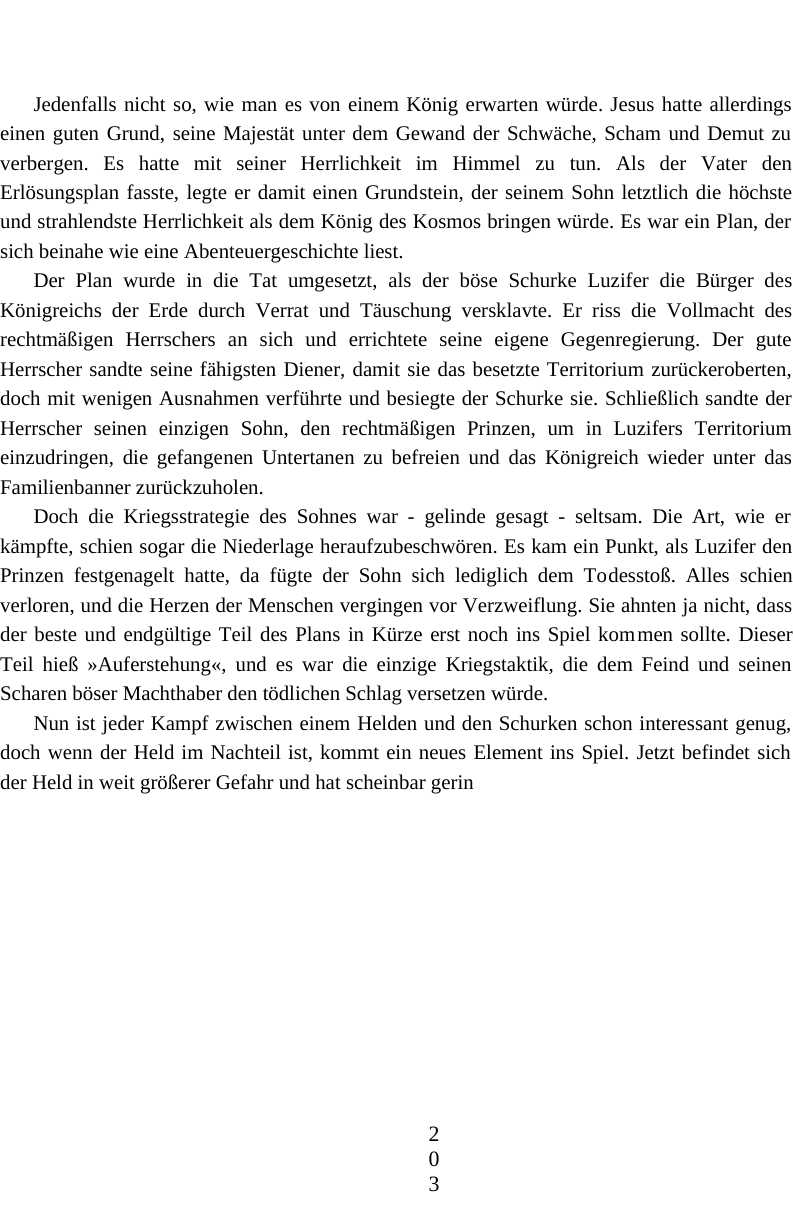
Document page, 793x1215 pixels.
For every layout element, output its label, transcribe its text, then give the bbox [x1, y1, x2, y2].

text Doch die Kriegsstrategie des Sohnes war - gelinde gesagt - seltsam. Die Art, wie er kämpfte, schien sogar die Niederlage heraufzubeschwören. Es kam ein Punkt, als Luzifer den Prinzen festgenagelt hatte, da fügte der Sohn sich lediglich dem Todesstoß. Alles schien verloren, und die Herzen der Menschen vergingen vor Verzweiflung. Sie ahnten ja nicht, dass der beste und endgültige Teil des Plans in Kürze erst noch ins Spiel kommen sollte. Dieser Teil hieß »Auferstehung«, und es war die einzige Kriegstaktik, die dem Feind und seinen Scharen böser Machthaber den tödlichen Schlag versetzen würde. [0, 500, 793, 707]
text Nun ist jeder Kampf zwischen einem Helden und den Schurken schon interessant genug, doch wenn der Held im Nachteil ist, kommt ein neues Element ins Spiel. Jetzt befindet sich der Held in weit größerer Gefahr und hat scheinbar geringere Chancen zu siegen. Doch wenn er in seiner Schwäche wider alles Erwarten siegt, geht er zum Schluss als um so größerer Held hervor. Wenn schwache Helden starke Schurken übertrumpfen, löst der Sieg Ehrfurcht aus. [0, 707, 793, 795]
text Jedenfalls nicht so, wie man es von einem König erwarten würde. Jesus hatte allerdings einen guten Grund, seine Majestät unter dem Gewand der Schwäche, Scham und Demut zu verbergen. Es hatte mit seiner Herrlichkeit im Himmel zu tun. Als der Vater den Erlösungsplan fasste, legte er damit einen Grundstein, der seinem Sohn letztlich die höchste und strahlendste Herrlichkeit als dem König des Kosmos bringen würde. Es war ein Plan, der sich beinahe wie eine Abenteuergeschichte liest. [0, 87, 793, 264]
text Der Plan wurde in die Tat umgesetzt, als der böse Schurke Luzifer die Bürger des Königreichs der Erde durch Verrat und Täuschung versklavte. Er riss die Vollmacht des rechtmäßigen Herrschers an sich und errichtete seine eigene Gegenregierung. Der gute Herrscher sandte seine fähigsten Diener, damit sie das besetzte Territorium zurückeroberten, doch mit wenigen Ausnahmen verführte und besiegte der Schurke sie. Schließlich sandte der Herrscher seinen einzigen Sohn, den rechtmäßigen Prinzen, um in Luzifers Territorium einzudringen, die gefangenen Untertanen zu befreien und das Königreich wieder unter das Familienbanner zurückzuholen. [0, 264, 793, 500]
